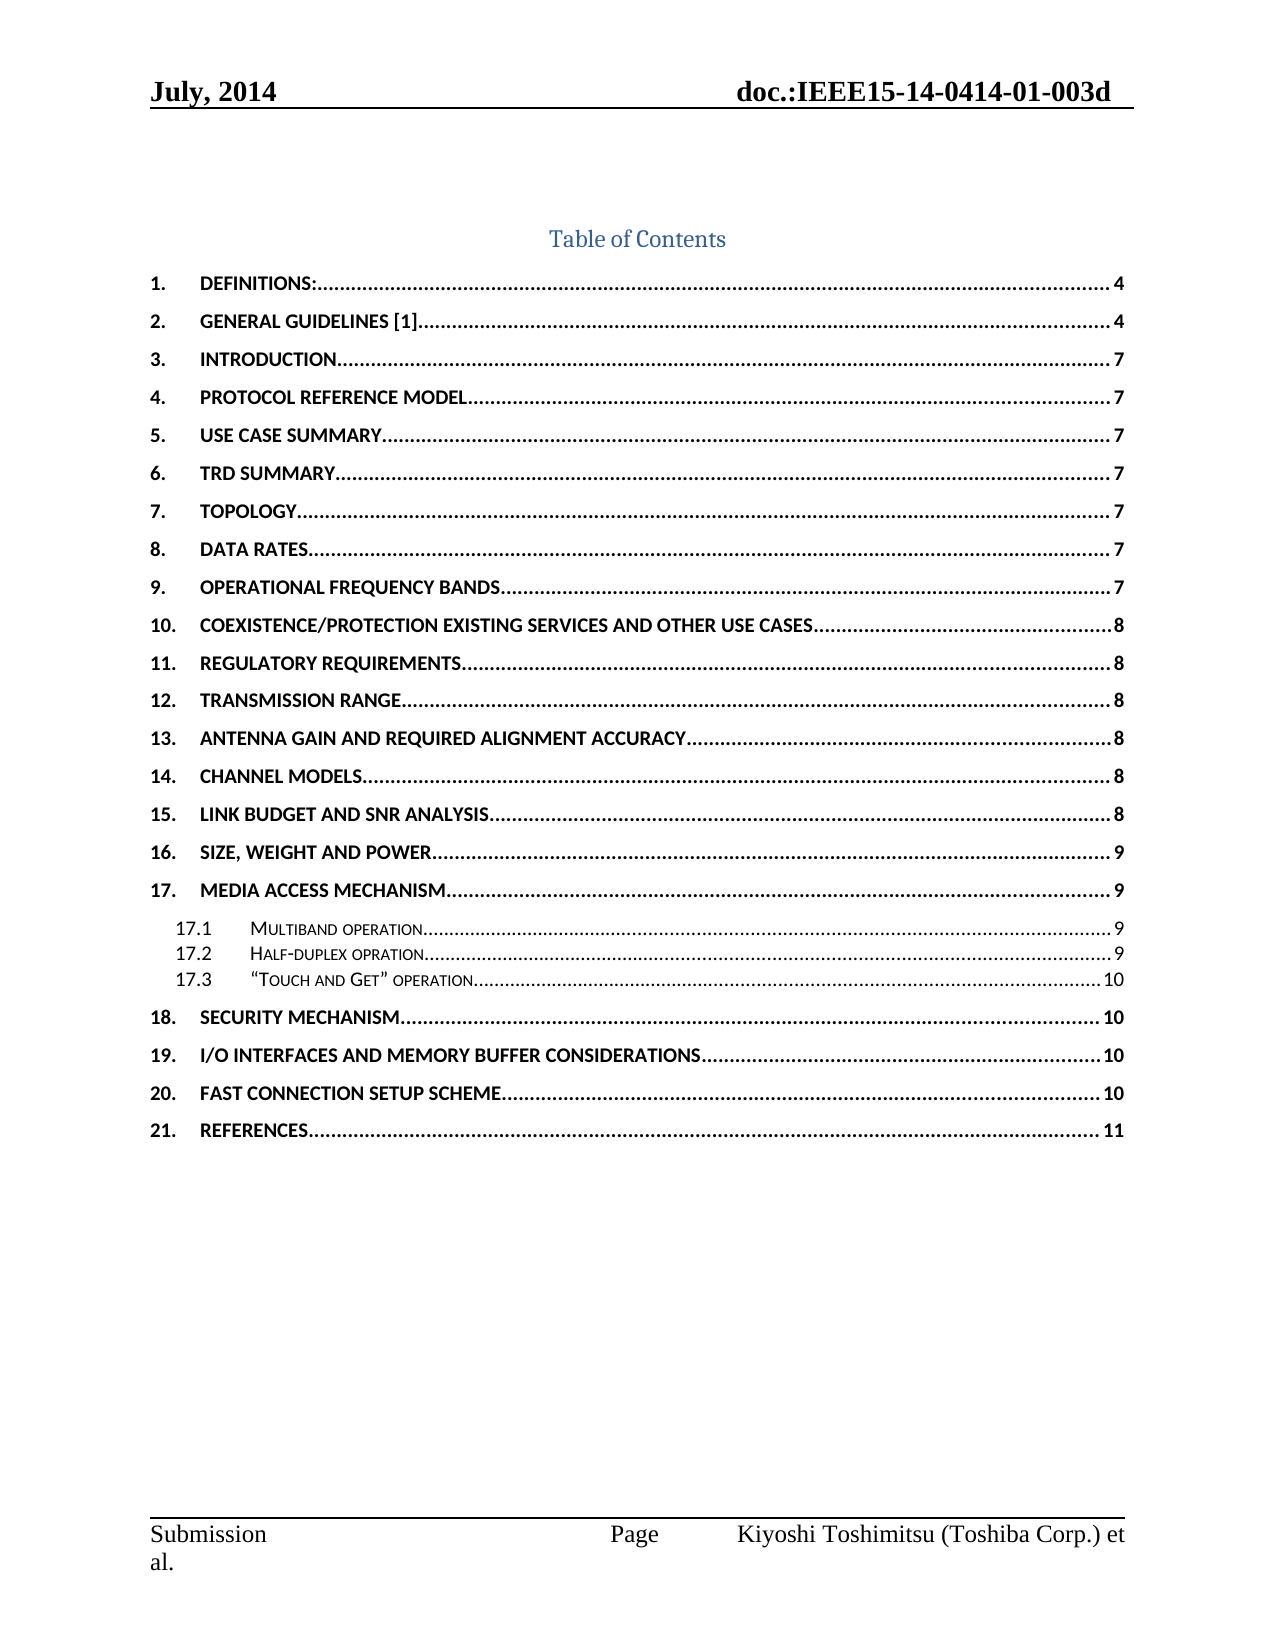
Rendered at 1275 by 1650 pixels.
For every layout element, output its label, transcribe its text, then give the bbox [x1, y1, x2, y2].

text 11. Regulatory requirements 8 [150, 650, 1125, 675]
text 14. Channel models 8 [150, 763, 1125, 789]
text 17.2 Half-duplex opration 9 [175, 941, 1125, 966]
subtitle Table of Contents [150, 225, 1125, 254]
text 17.1 Multiband operation 9 [175, 915, 1125, 941]
text 4. Protocol Reference Model 7 [150, 384, 1125, 410]
text 16. Size, Weight and Power 9 [150, 839, 1125, 865]
text 2. General Guidelines [1] 4 [150, 308, 1125, 334]
text 18. Security mechanism 10 [150, 1004, 1125, 1029]
text 8. Data Rates 7 [150, 536, 1125, 561]
text 6. TRD Summary 7 [150, 460, 1125, 486]
text 17. Media access mechanism 9 [150, 877, 1125, 903]
text 3. Introduction 7 [150, 346, 1125, 372]
text 10. Coexistence/Protection Existing Services and Other Use Cases 8 [150, 612, 1125, 637]
text 21. References 11 [150, 1118, 1125, 1143]
text 12. Transmission range 8 [150, 688, 1125, 713]
text 17.3 “Touch and Get” operation 10 [175, 966, 1125, 991]
text 1. Definitions: 4 [150, 271, 1125, 296]
text 19. I/O Interfaces and Memory Buffer Considerations 10 [150, 1042, 1125, 1067]
text 20. Fast connection setup scheme 10 [150, 1080, 1125, 1105]
text 13. Antenna gain and required alignment accuracy 8 [150, 726, 1125, 751]
text 15. Link budget and SNR analysis 8 [150, 801, 1125, 827]
text 9. Operational Frequency Bands 7 [150, 574, 1125, 599]
text 5. Use Case Summary 7 [150, 422, 1125, 448]
text 7. Topology 7 [150, 498, 1125, 523]
